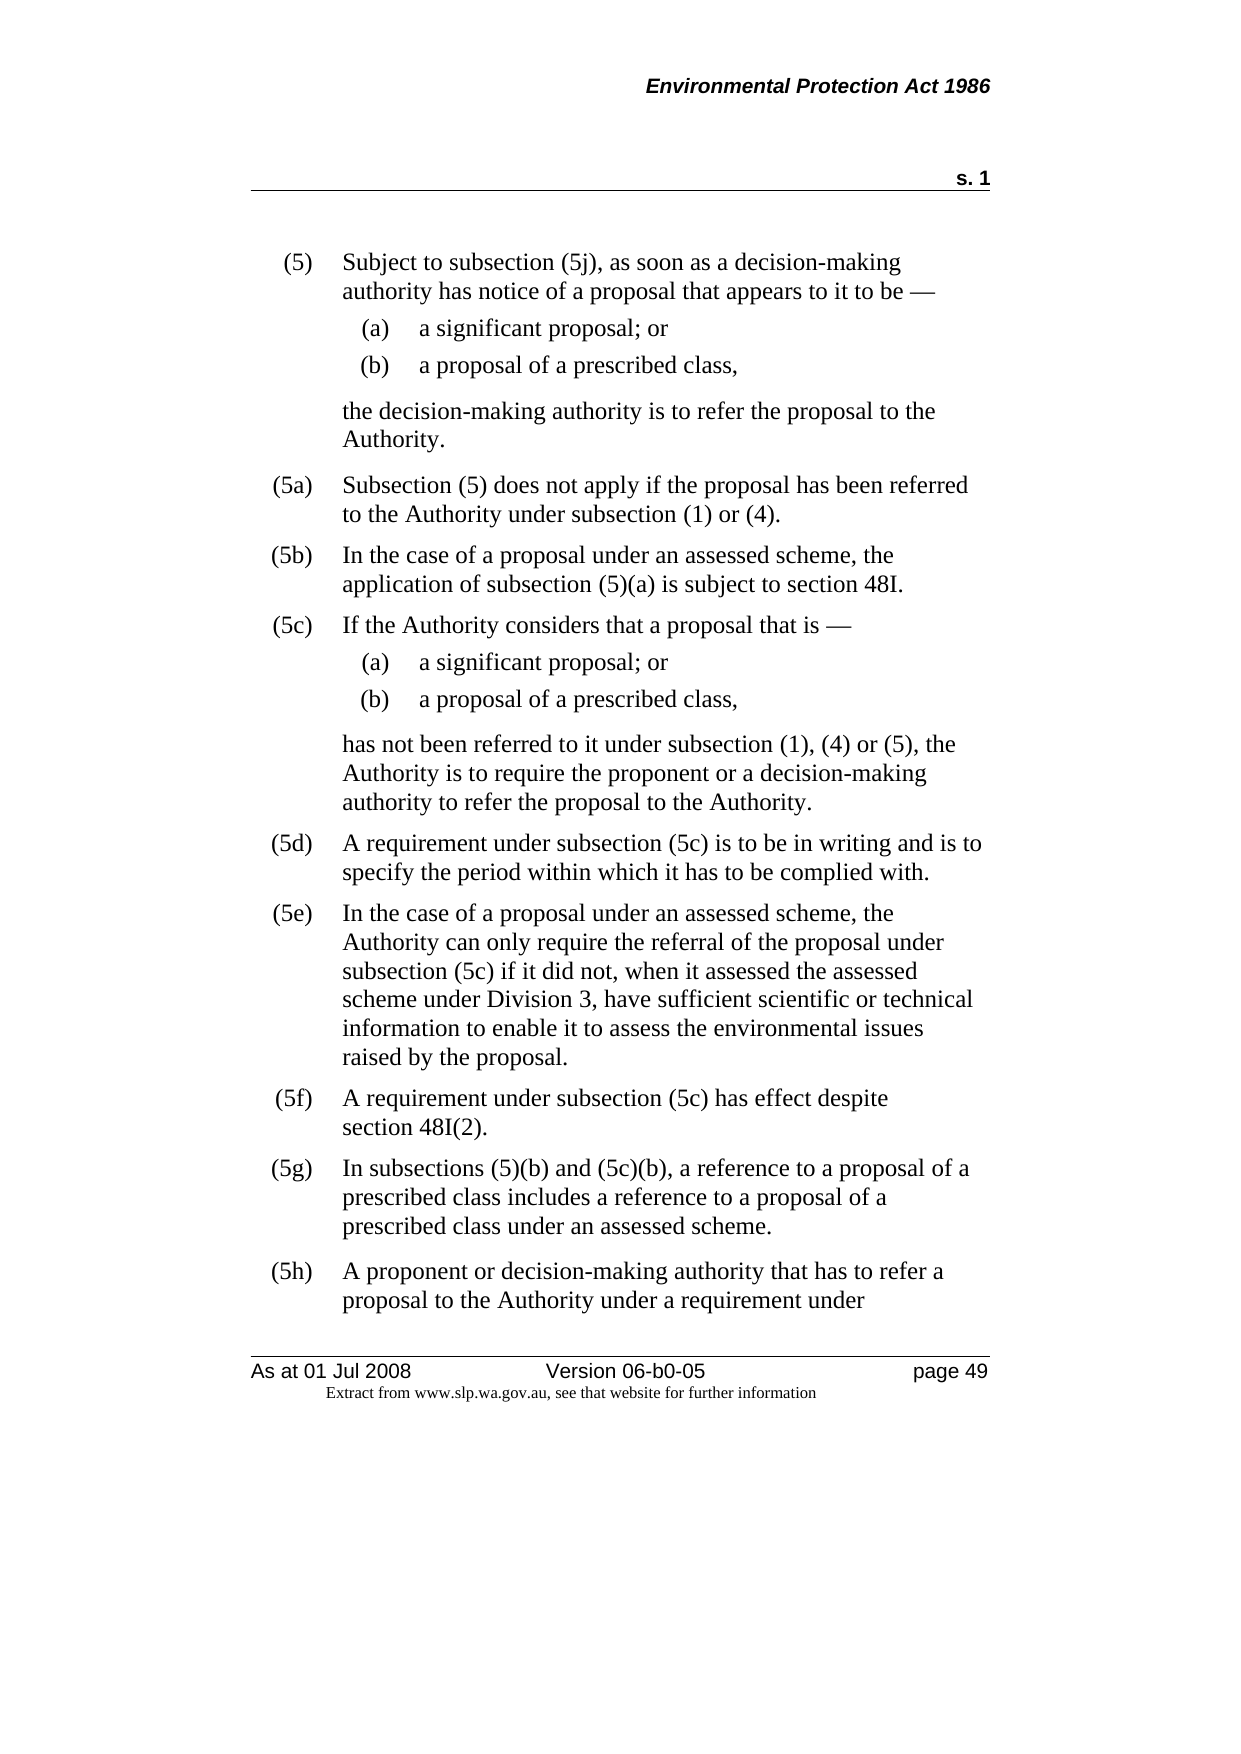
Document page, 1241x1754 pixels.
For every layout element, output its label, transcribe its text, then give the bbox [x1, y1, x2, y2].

text the decision-making authority is to refer the proposal to the Authority. [251, 396, 990, 453]
text (a) a significant proposal; or [251, 647, 990, 676]
text has not been referred to it under subsection (1), (4) or (5), the Authority is to require the proponent or a decision-making authority to refer the proposal to the Authority. [251, 729, 990, 816]
text (5a) Subsection (5) does not apply if the proposal has been referred to the Authority under subsection (1) or (4). [251, 470, 990, 527]
text (b) a proposal of a prescribed class, [251, 684, 990, 713]
text (5d) A requirement under subsection (5c) is to be in writing and is to specify the period within which it has to be complied with. [251, 828, 990, 886]
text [251, 1256, 990, 1314]
text (5c) If the Authority considers that a proposal that is — [251, 610, 990, 639]
text (5b) In the case of a proposal under an assessed scheme, the application of subsection (5)(a) is subject to section 48I. [251, 540, 990, 597]
text (5f) A requirement under subsection (5c) has effect despite section 48I(2). [251, 1083, 990, 1141]
text (a) a significant proposal; or [251, 313, 990, 342]
text (5g) In subsections (5)(b) and (5c)(b), a reference to a proposal of a prescribed class includes a reference to a proposal of a prescribed class under an assessed scheme. [251, 1153, 990, 1239]
text (b) a proposal of a prescribed class, [251, 350, 990, 379]
text (5) Subject to subsection (5j), as soon as a decision-making authority has notice of a proposal that appears to it to be — [251, 247, 990, 305]
text (5e) In the case of a proposal under an assessed scheme, the Authority can only require the referral of the proposal under subsection (5c) if it did not, when it assessed the assessed scheme under Division 3, have sufficient scientific or technical information to enable it to assess the environmental issues raised by the proposal. [251, 898, 990, 1071]
